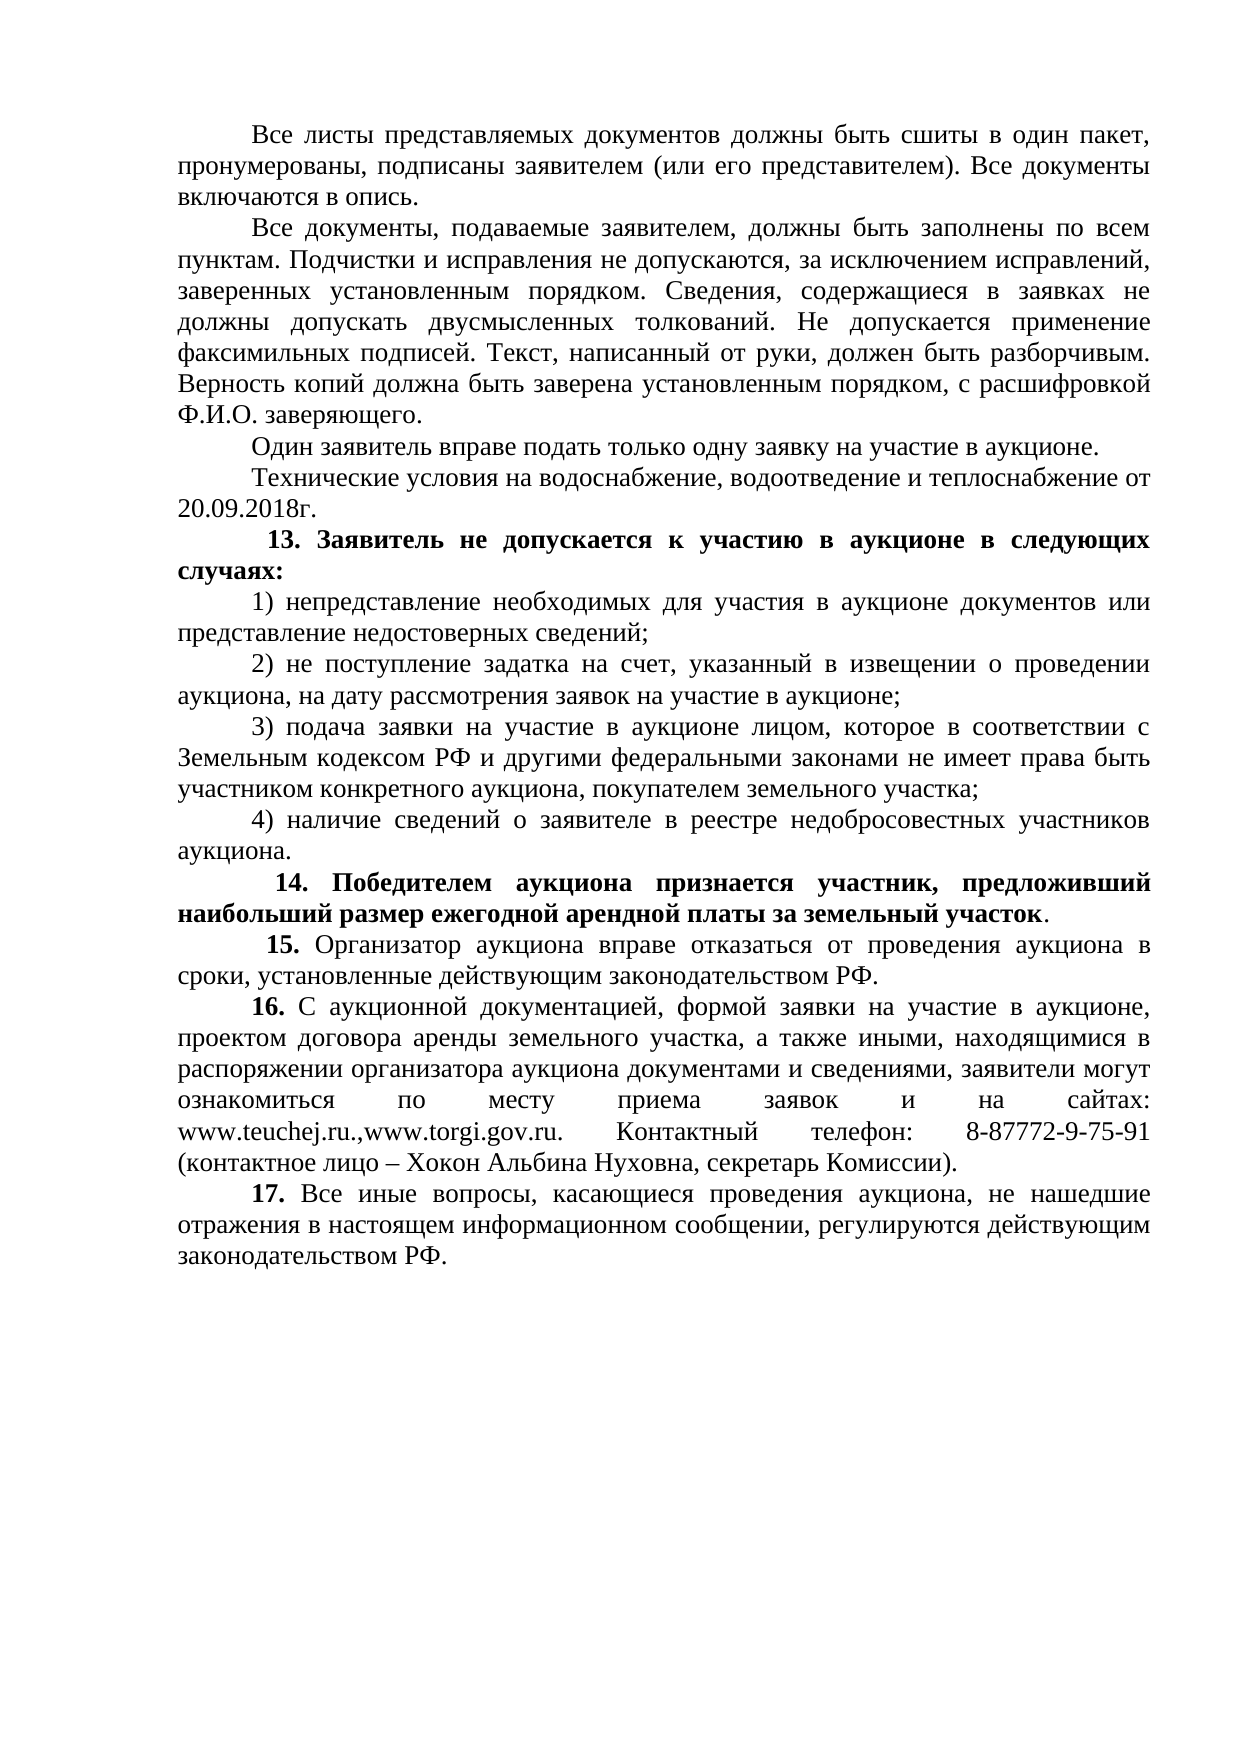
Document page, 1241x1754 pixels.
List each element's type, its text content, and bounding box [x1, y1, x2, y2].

title 15. Организатор аукциона вправе отказаться от проведения аукциона в сроки, установленные действующим законодательством РФ. [177, 928, 1152, 990]
title 4) наличие сведений о заявителе в реестре недобросовестных участников аукциона. [177, 803, 1152, 866]
title 14. Победителем аукциона признается участник, предложивший наибольший размер ежегодной арендной платы за земельный участок. [177, 866, 1152, 928]
title 13. Заявитель не допускается к участию в аукционе в следующих случаях: [177, 523, 1152, 585]
title 16. С аукционной документацией, формой заявки на участие в аукционе, проектом договора аренды земельного участка, а также иными, находящимися в распоряжении организатора аукциона документами и сведениями, заявители могут ознакомиться по месту приема заявок и на сайтах: www.teuchej.ru.,www.torgi.gov.ru. Контактный телефон: 8-87772-9-75-91 (контактное лицо – Хокон Альбина Нуховна, секретарь Комиссии). [177, 990, 1152, 1177]
title 3) подача заявки на участие в аукционе лицом, которое в соответствии с Земельным кодексом РФ и другими федеральными законами не имеет права быть участником конкретного аукциона, покупателем земельного участка; [177, 710, 1152, 803]
title Все листы представляемых документов должны быть сшиты в один пакет, пронумерованы, подписаны заявителем (или его представителем). Все документы включаются в опись. [177, 118, 1152, 212]
title 17. Все иные вопросы, касающиеся проведения аукциона, не нашедшие отражения в настоящем информационном сообщении, регулируются действующим законодательством РФ. [177, 1177, 1152, 1271]
title 1) непредставление необходимых для участия в аукционе документов или представление недостоверных сведений; [177, 585, 1152, 648]
title 2) не поступление задатка на счет, указанный в извещении о проведении аукциона, на дату рассмотрения заявок на участие в аукционе; [177, 648, 1152, 710]
title Один заявитель вправе подать только одну заявку на участие в аукционе. [177, 429, 1152, 461]
title Технические условия на водоснабжение, водоотведение и теплоснабжение от 20.09.2018г. [177, 461, 1152, 523]
title Все документы, подаваемые заявителем, должны быть заполнены по всем пунктам. Подчистки и исправления не допускаются, за исключением исправлений, заверенных установленным порядком. Сведения, содержащиеся в заявках не должны допускать двусмысленных толкований. Не допускается применение факсимильных подписей. Текст, написанный от руки, должен быть разборчивым. Верность копий должна быть заверена установленным порядком, с расшифровкой Ф.И.О. заверяющего. [177, 212, 1152, 429]
